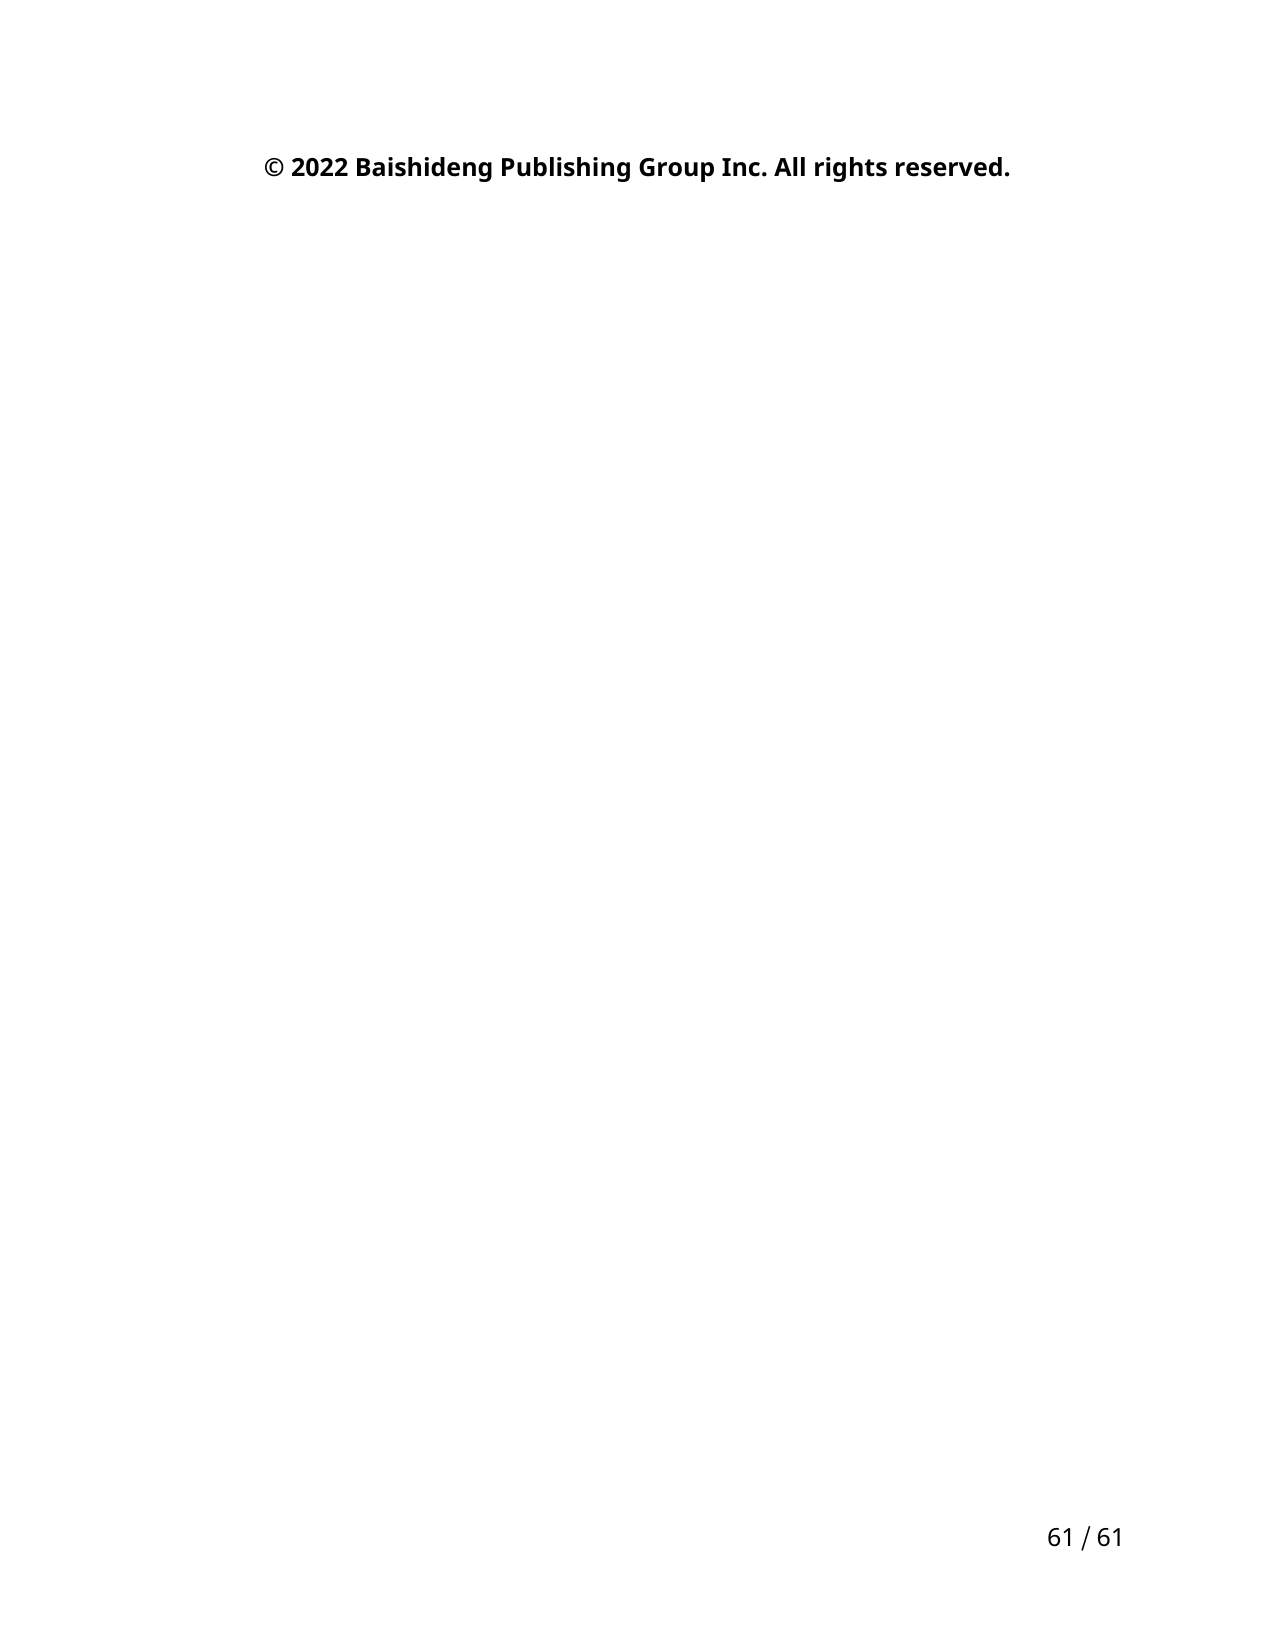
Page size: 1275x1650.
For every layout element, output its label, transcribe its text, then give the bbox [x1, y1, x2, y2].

text © 2022 Baishideng Publishing Group Inc. All rights reserved. [150, 150, 1125, 184]
